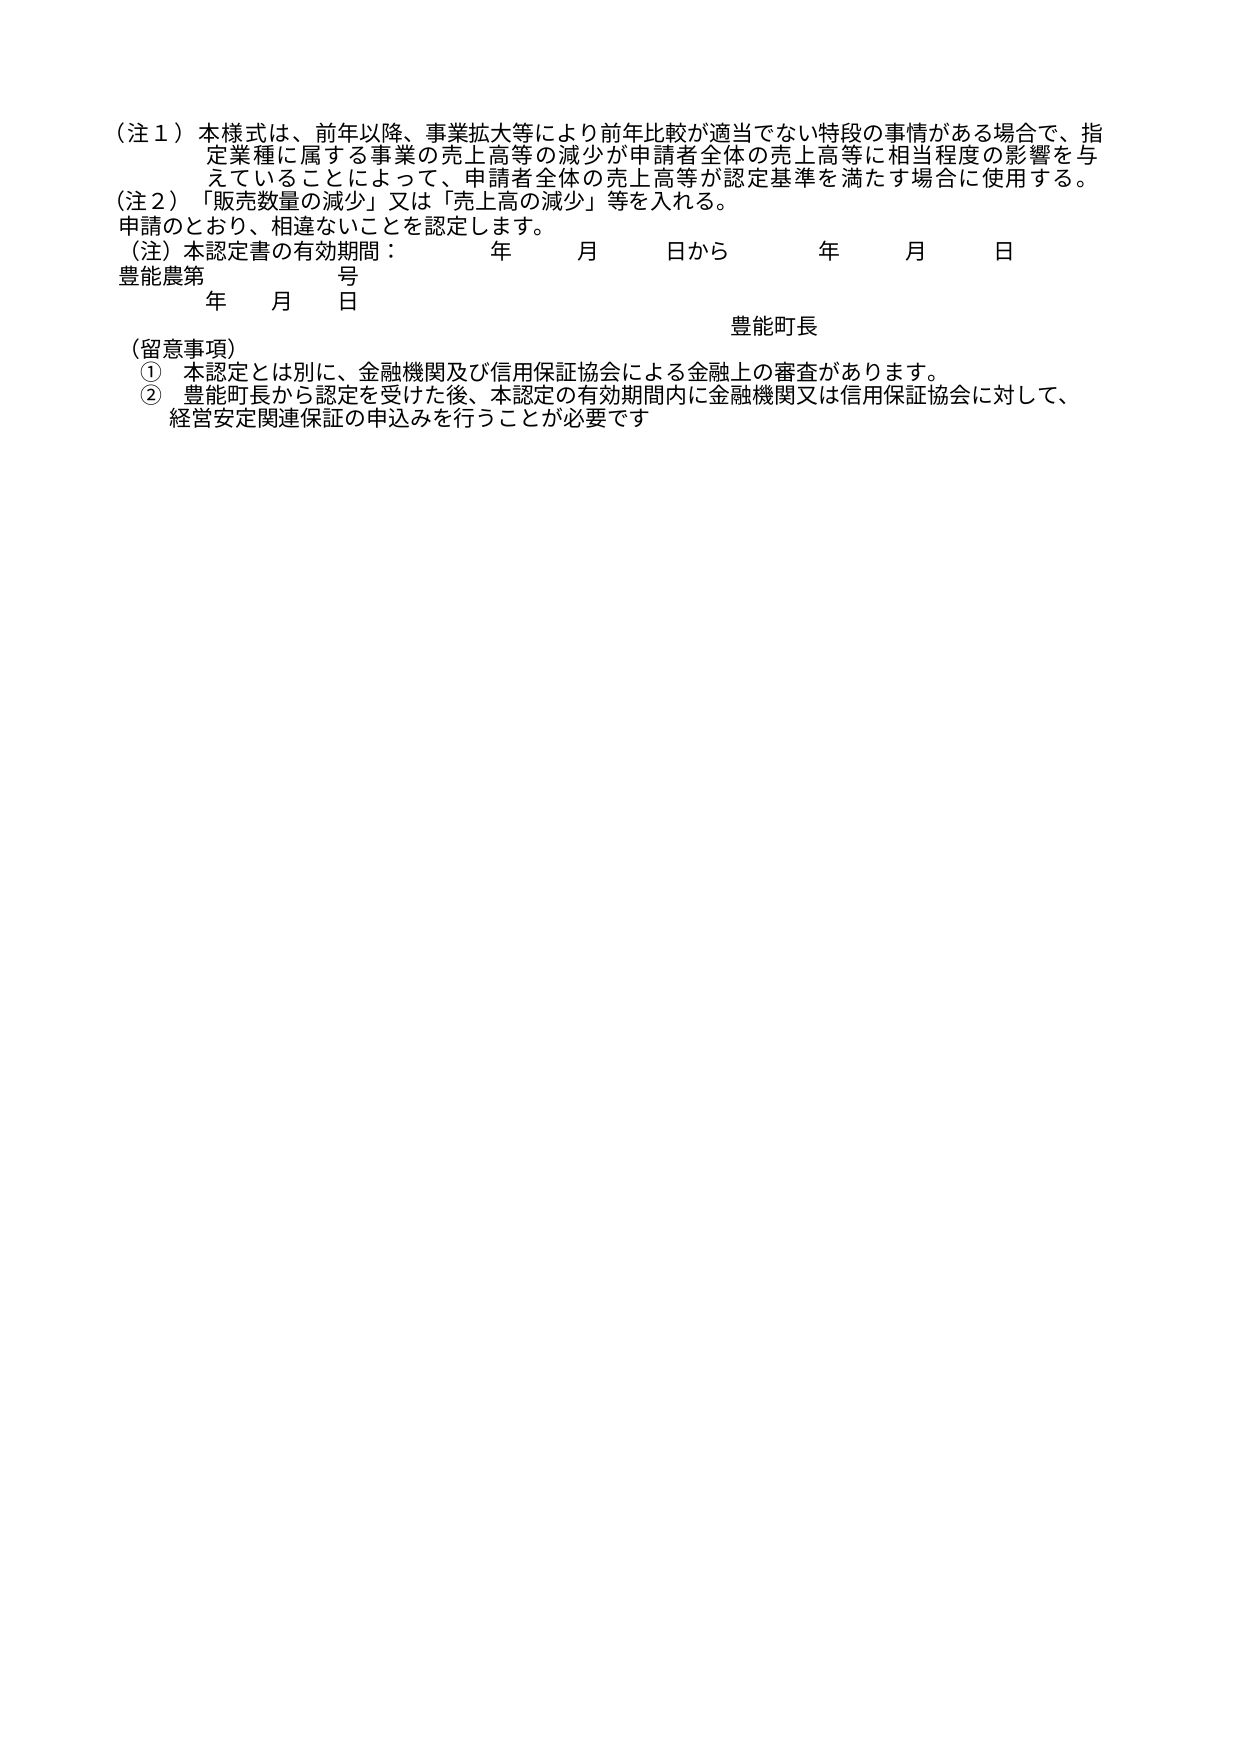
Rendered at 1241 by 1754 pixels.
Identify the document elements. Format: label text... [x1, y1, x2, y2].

text ① 本認定とは別に、金融機関及び信用保証協会による金融上の審査があります。 [118, 362, 1122, 385]
text 豊能町長 [129, 314, 1122, 339]
text （注１）本様式は、前年以降、事業拡大等により前年比較が適当でない特段の事情がある場合で、指定業種に属する事業の売上高等の減少が申請者全体の売上高等に相当程度の影響を与えていることによって、申請者全体の売上高等が認定基準を満たす場合に使用する。 [104, 123, 1122, 191]
text 申請のとおり、相違ないことを認定します。 [118, 214, 1122, 239]
text （注２）「販売数量の減少」又は「売上高の減少」等を入れる。 [104, 191, 1122, 214]
text 年 月 日 [118, 289, 1122, 314]
text ② 豊能町長から認定を受けた後、本認定の有効期間内に金融機関又は信用保証協会に対して、 経営安定関連保証の申込みを行うことが必要です [118, 385, 1122, 431]
text 豊能農第 号 [118, 264, 1122, 289]
text （留意事項） [118, 339, 1122, 362]
text （注）本認定書の有効期間： 年 月 日から 年 月 日 [118, 239, 1122, 264]
